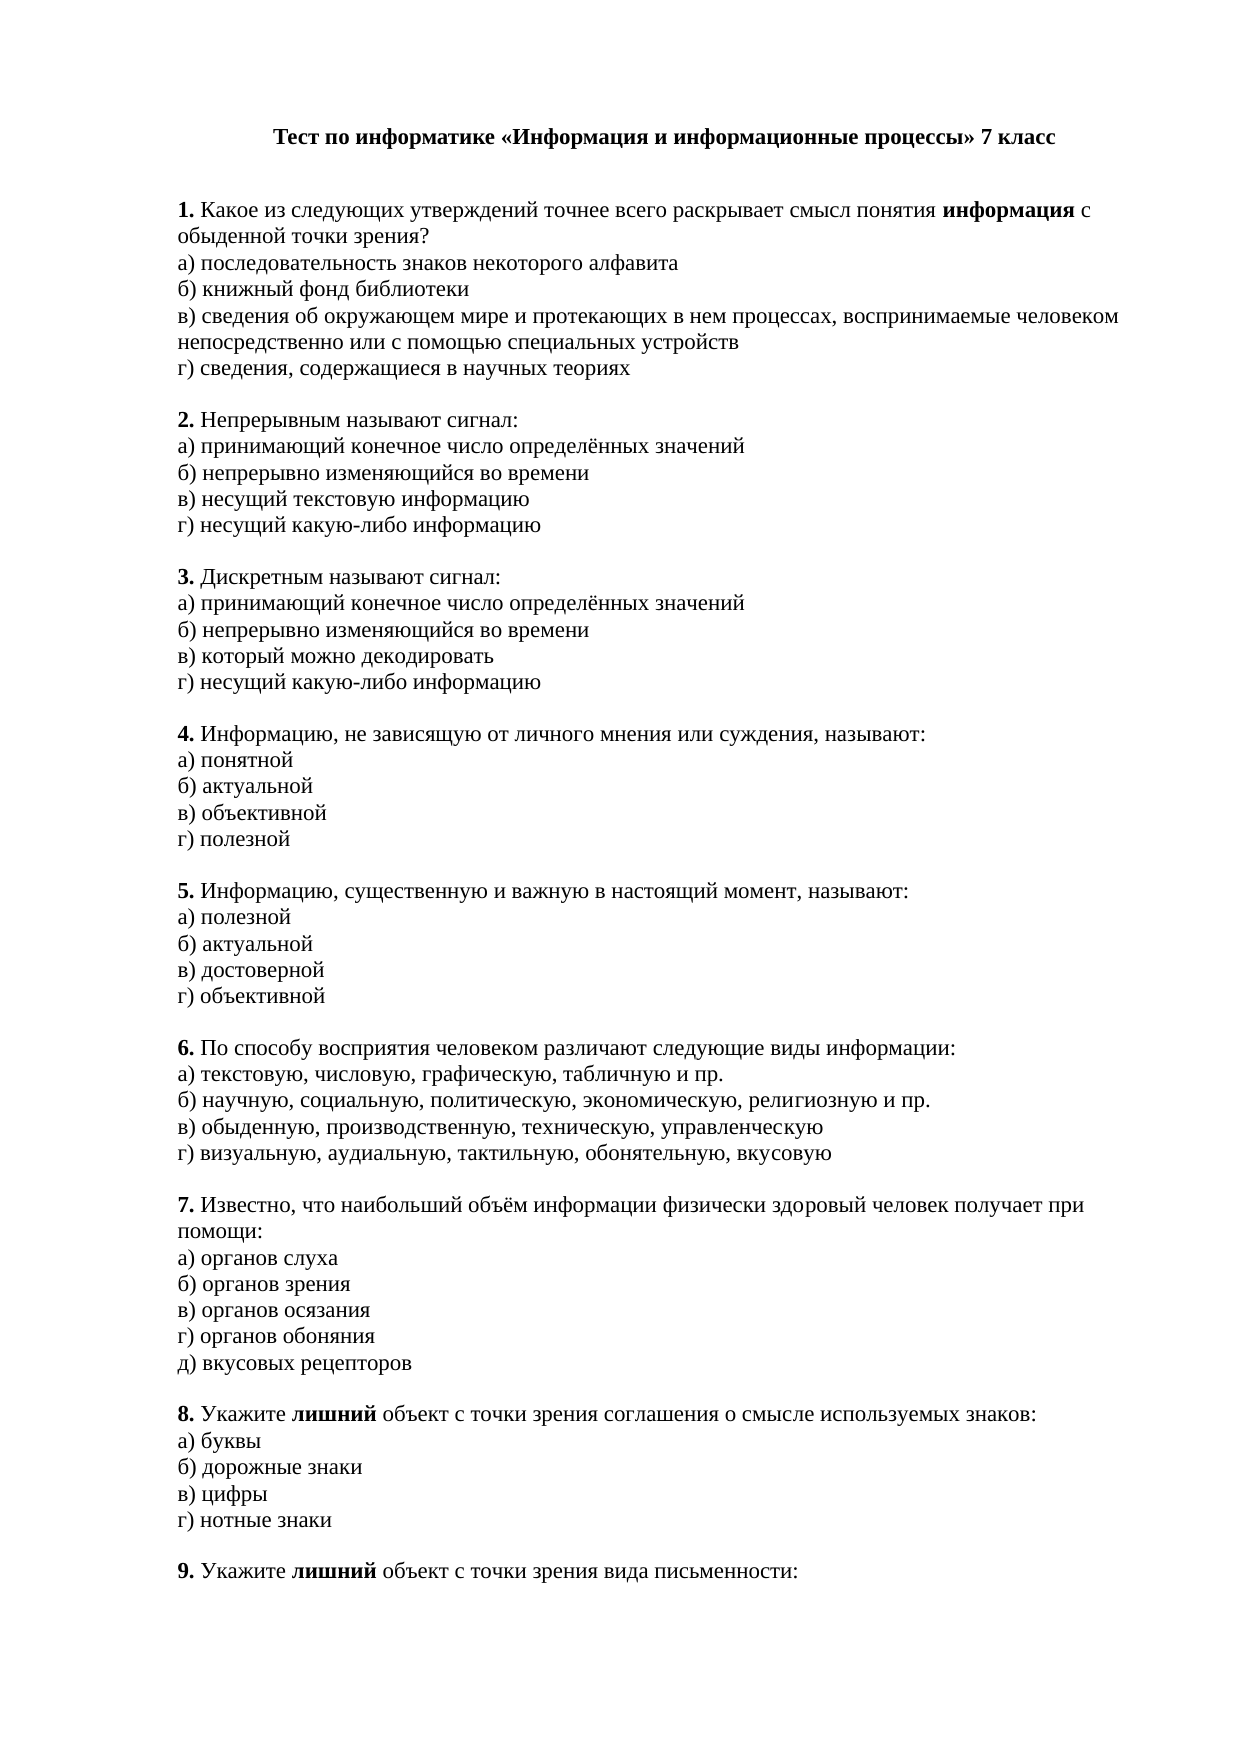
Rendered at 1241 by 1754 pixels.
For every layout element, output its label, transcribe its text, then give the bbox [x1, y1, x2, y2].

text а) полезной б) актуальной в) достоверной г) объективной [177, 903, 1152, 1009]
text 8. Укажите лишний объект с точки зрения соглашения о смысле используемых знаков: [177, 1401, 1152, 1427]
text 5. Информацию, существенную и важную в настоящий момент, называют: [177, 877, 1152, 903]
text 3. Дискретным называют сигнал: [177, 563, 1152, 589]
text а) понятной б) актуальной в) объективной г) полезной [177, 746, 1152, 852]
text 6. По способу восприятия человеком различают следующие виды информации: [177, 1034, 1152, 1060]
text 9. Укажите лишний объект с точки зрения вида письменности: [177, 1557, 1152, 1584]
text а) принимающий конечное число определённых значений б) непрерывно изменяющийся во времени в) несущий текстовую информацию г) несущий какую-либо информацию [177, 432, 1152, 538]
text 1. Какое из следующих утверждений точнее всего раскрывает смысл понятия информация с обыденной точки зрения? [177, 196, 1152, 249]
text 2. Непрерывным называют сигнал: [177, 406, 1152, 432]
text 7. Известно, что наибольший объём информации физически здоровый человек получает при помощи: [177, 1191, 1152, 1243]
text а) принимающий конечное число определённых значений б) непрерывно изменяющийся во времени в) который можно декодировать г) несущий какую-либо информацию [177, 589, 1152, 695]
text 4. Информацию, не зависящую от личного мнения или суждения, называют: [177, 720, 1152, 746]
text Тест по информатике «Информация и информационные процессы» 7 класс [177, 118, 1152, 149]
text а) текстовую, числовую, графическую, табличную и пр. б) научную, социальную, политическую, экономическую, религиозную и пр. в) обыденную, производственную, техническую, управленческую г) визуальную, аудиальную, тактильную, обонятельную, вкусовую [177, 1060, 1152, 1166]
text а) органов слуха б) органов зрения в) органов осязания г) органов обоняния д) вкусовых рецепторов [177, 1243, 1152, 1375]
text а) последовательность знаков некоторого алфавита б) книжный фонд библиотеки в) сведения об окружающем мире и протекающих в нем процессах, воспринимаемые человеком непосредственно или с помощью специальных устройств г) сведения, содержащиеся в научных теориях [177, 249, 1152, 381]
text а) буквы б) дорожные знаки в) цифры г) нотные знаки [177, 1427, 1152, 1532]
